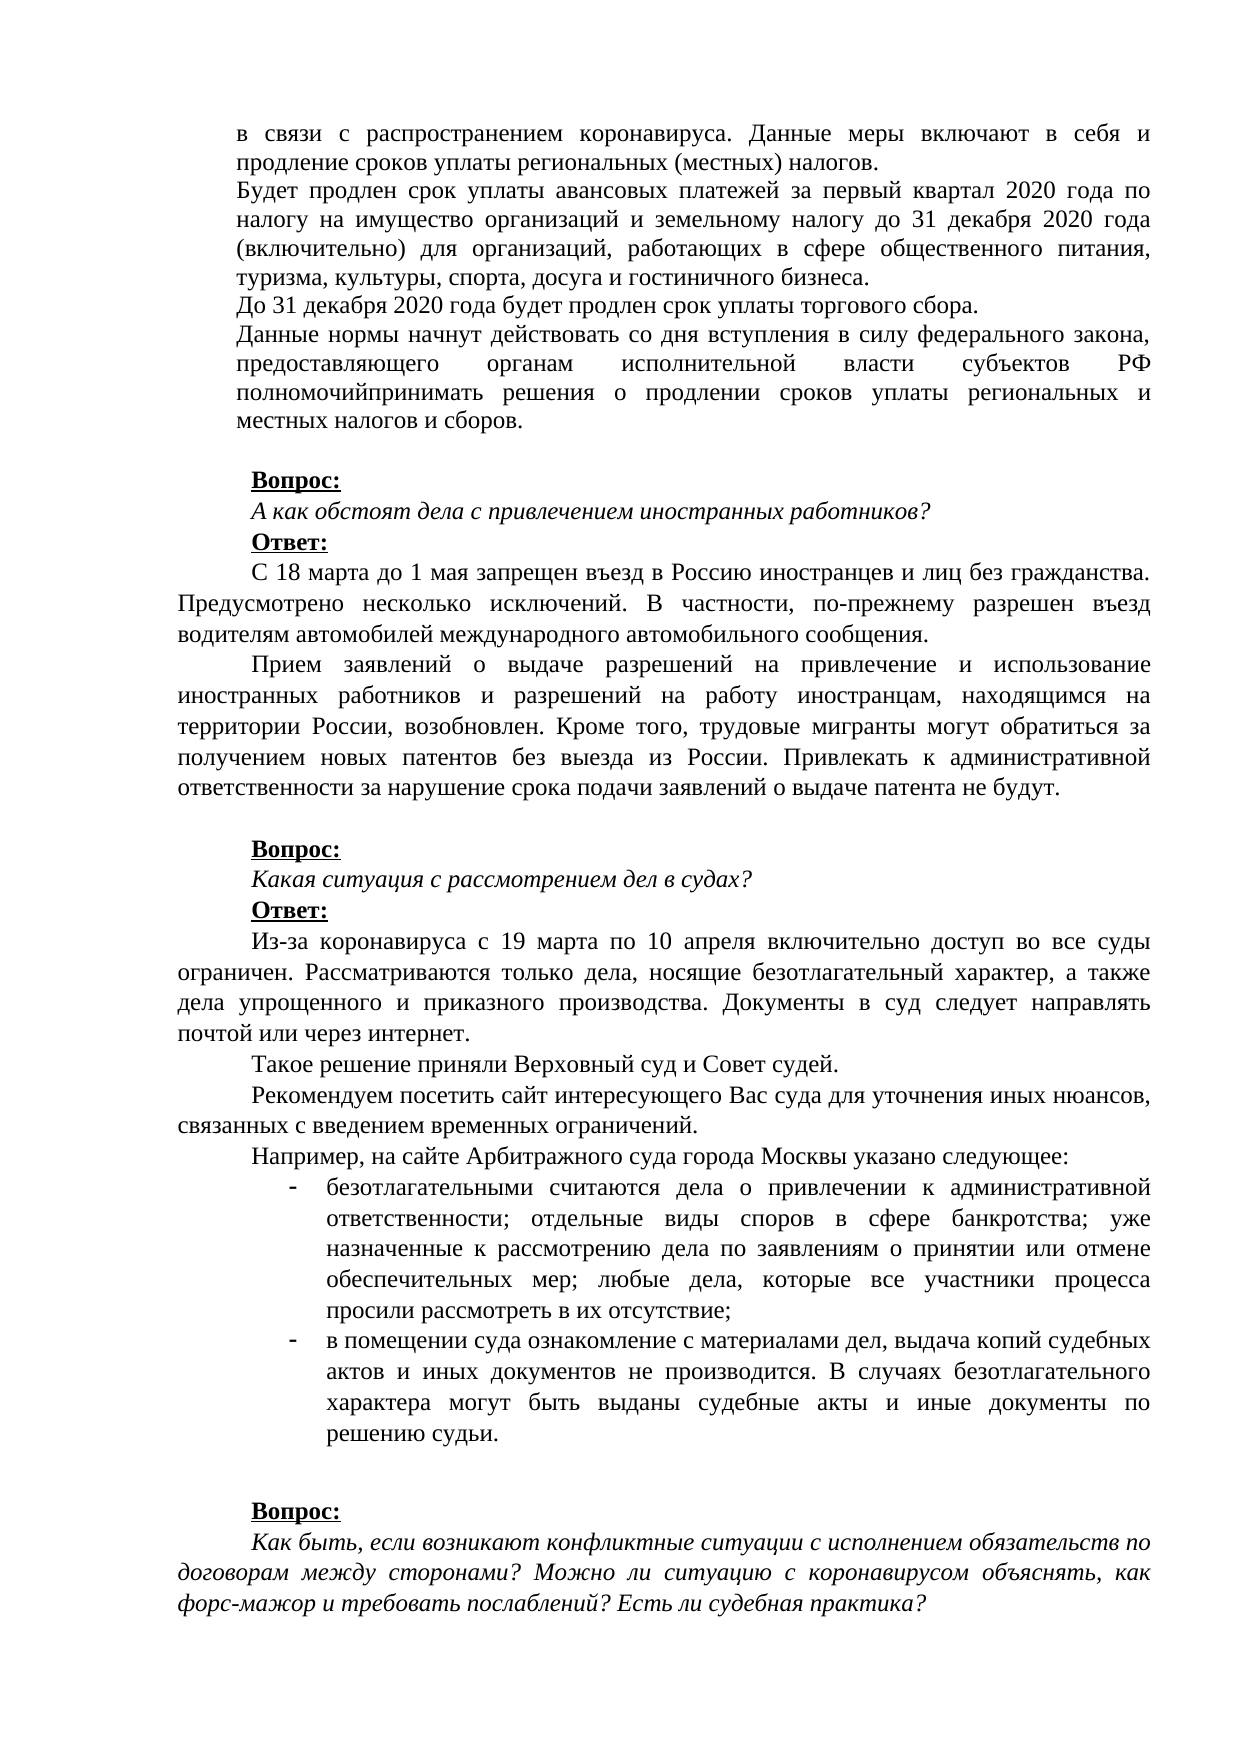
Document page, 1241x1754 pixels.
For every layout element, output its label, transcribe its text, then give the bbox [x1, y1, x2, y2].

text Ответ: [177, 527, 1152, 555]
text До 31 декабря 2020 года будет продлен срок уплаты торгового сбора. [236, 291, 1152, 319]
text Например, на сайте Арбитражного суда города Москвы указано следующее: [177, 1141, 1152, 1170]
text Как быть, если возникают конфликтные ситуации с исполнением обязательств по договорам между сторонами? Можно ли ситуацию с коронавирусом объяснять, как форс-мажор и требовать послаблений? Есть ли судебная практика? [177, 1527, 1152, 1617]
text С 18 марта до 1 мая запрещен въезд в Россию иностранцев и лиц без гражданства. Предусмотрено несколько исключений. В частности, по-прежнему разрешен въезд водителям автомобилей международного автомобильного сообщения. [177, 557, 1152, 647]
text Ответ: [177, 895, 1152, 924]
text Из-за коронавируса с 19 марта по 10 апреля включительно доступ во все суды ограничен. Рассматриваются только дела, носящие безотлагательный характер, а также дела упрощенного и приказного производства. Документы в суд следует направлять почтой или через интернет. [177, 926, 1152, 1047]
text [236, 118, 1152, 176]
text Будет продлен срок уплаты авансовых платежей за первый квартал 2020 года по налогу на имущество организаций и земельному налогу до 31 декабря 2020 года (включительно) для организаций, работающих в сфере общественного питания, туризма, культуры, спорта, досуга и гостиничного бизнеса. [236, 176, 1152, 291]
text Какая ситуация с рассмотрением дел в судах? [177, 864, 1152, 893]
text Такое решение приняли Верховный суд и Совет судей. [177, 1049, 1152, 1078]
list безотлагательными считаются дела о привлечении к административной ответственности; отдельные виды споров в сфере банкротства; уже назначенные к рассмотрению дела по заявлениям о принятии или отмене обеспечительных мер; любые дела, которые все участники процесса просили рассмотреть в их отсутствие; [288, 1172, 1152, 1323]
text Данные нормы начнут действовать со дня вступления в силу федерального закона, предоставляющего органам исполнительной власти субъектов РФ полномочийпринимать решения о продлении сроков уплаты региональных и местных налогов и сборов. [236, 319, 1152, 434]
text Вопрос: [177, 465, 1152, 494]
list в помещении суда ознакомление с материалами дел, выдача копий судебных актов и иных документов не производится. В случаях безотлагательного характера могут быть выданы судебные акты и иные документы по решению судьи. [288, 1326, 1152, 1446]
text Вопрос: [177, 1496, 1152, 1524]
text Прием заявлений о выдаче разрешений на привлечение и использование иностранных работников и разрешений на работу иностранцам, находящимся на территории России, возобновлен. Кроме того, трудовые мигранты могут обратиться за получением новых патентов без выезда из России. Привлекать к административной ответственности за нарушение срока подачи заявлений о выдаче патента не будут. [177, 649, 1152, 801]
text Рекомендуем посетить сайт интересующего Вас суда для уточнения иных нюансов, связанных с введением временных ограничений. [177, 1080, 1152, 1139]
text А как обстоят дела с привлечением иностранных работников? [177, 496, 1152, 524]
text Вопрос: [177, 834, 1152, 863]
